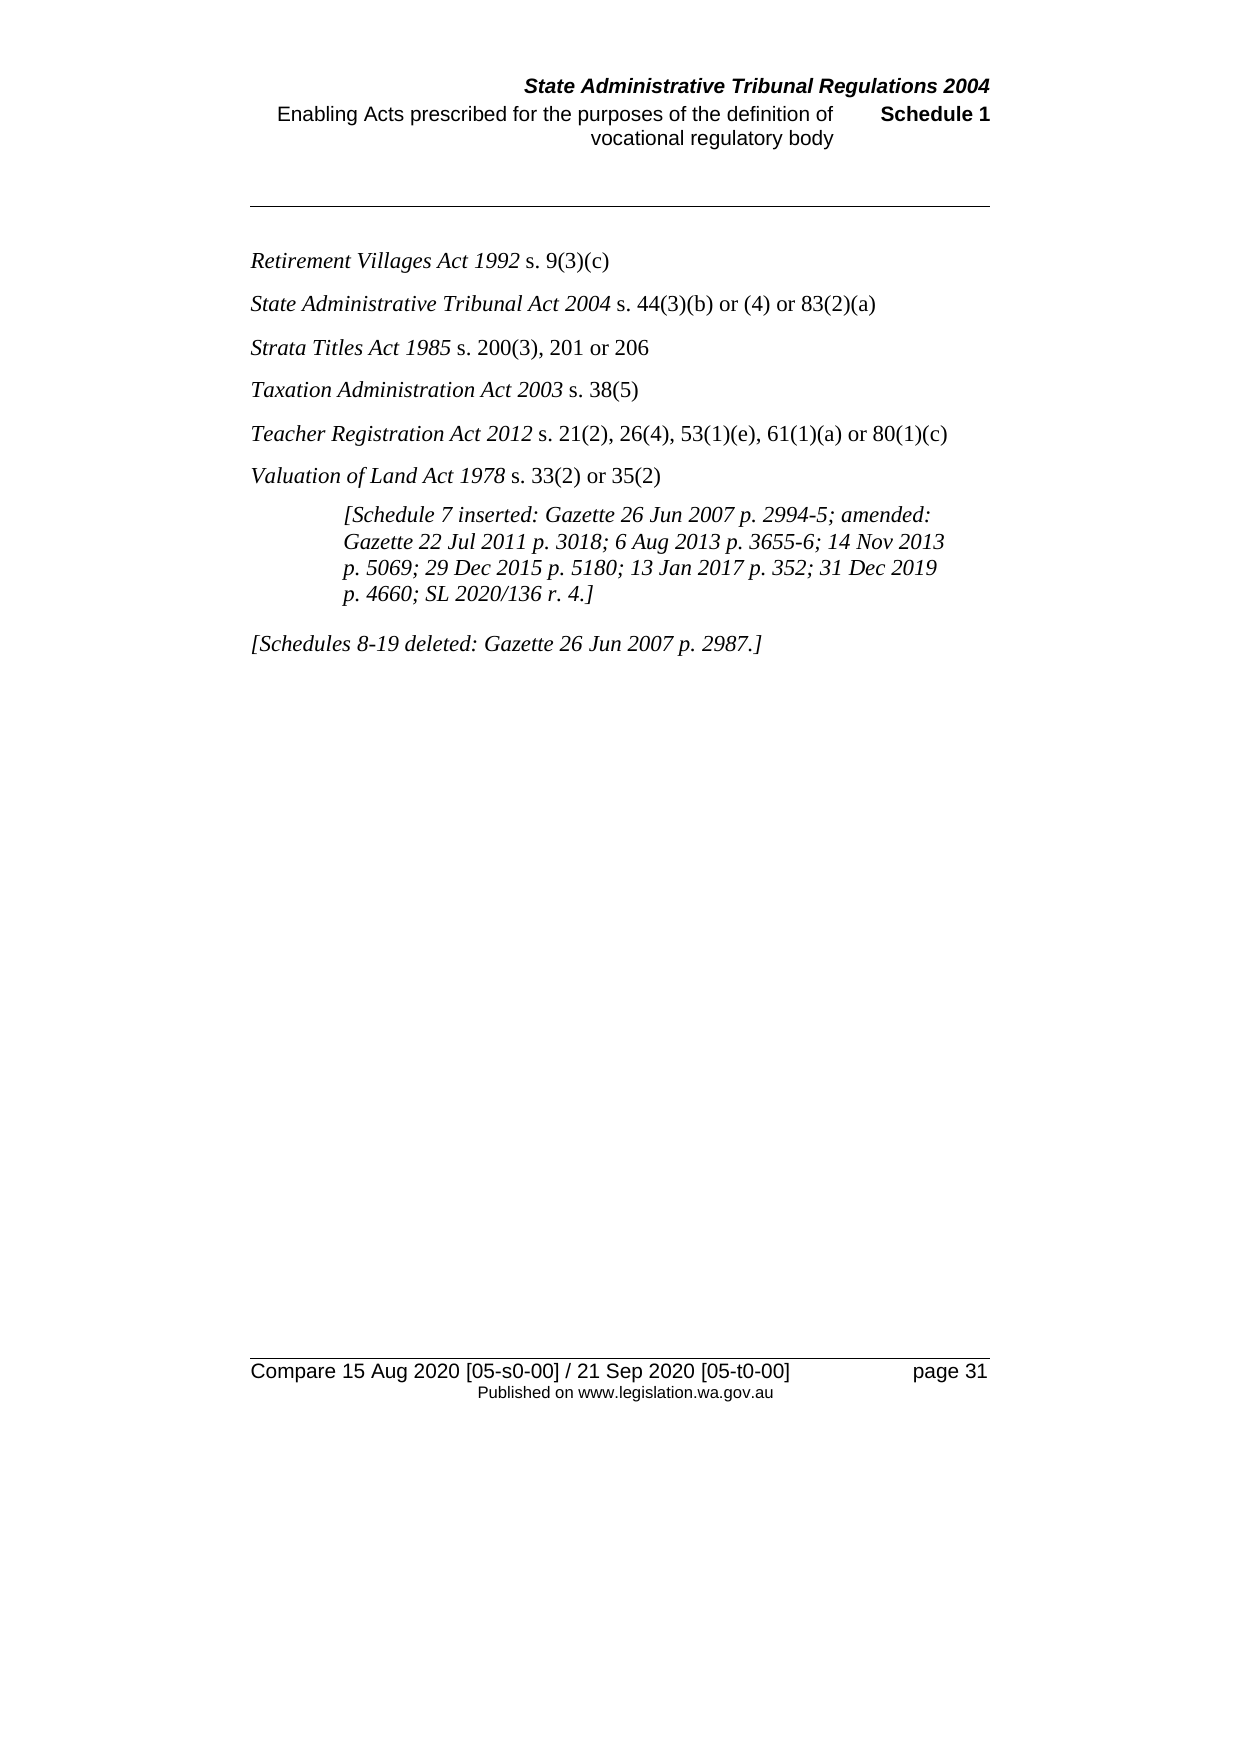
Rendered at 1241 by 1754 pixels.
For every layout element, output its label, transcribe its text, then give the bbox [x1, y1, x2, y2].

text [Schedules 8-19 deleted: Gazette 26 Jun 2007 p. 2987.] [250, 630, 990, 656]
text Retirement Villages Act 1992 s. 9(3)(c) [250, 247, 990, 274]
text State Administrative Tribunal Act 2004 s. 44(3)(b) or (4) or 83(2)(a) [250, 291, 990, 317]
text Strata Titles Act 1985 s. 200(3), 201 or 206 [250, 333, 990, 360]
text Valuation of Land Act 1978 s. 33(2) or 35(2) [250, 463, 990, 489]
text [Schedule 7 inserted: Gazette 26 Jun 2007 p. 2994-5; amended: Gazette 22 Jul 2011 p. 3018; 6 Aug 2013 p. 3655-6; 14 Nov 2013 p. 5069; 29 Dec 2015 p. 5180; 13 Jan 2017 p. 352; 31 Dec 2019 p. 4660; SL 2020/136 r. 4.] [250, 501, 990, 607]
text Taxation Administration Act 2003 s. 38(5) [250, 377, 990, 403]
text Teacher Registration Act 2012 s. 21(2), 26(4), 53(1)(e), 61(1)(a) or 80(1)(c) [250, 419, 990, 446]
